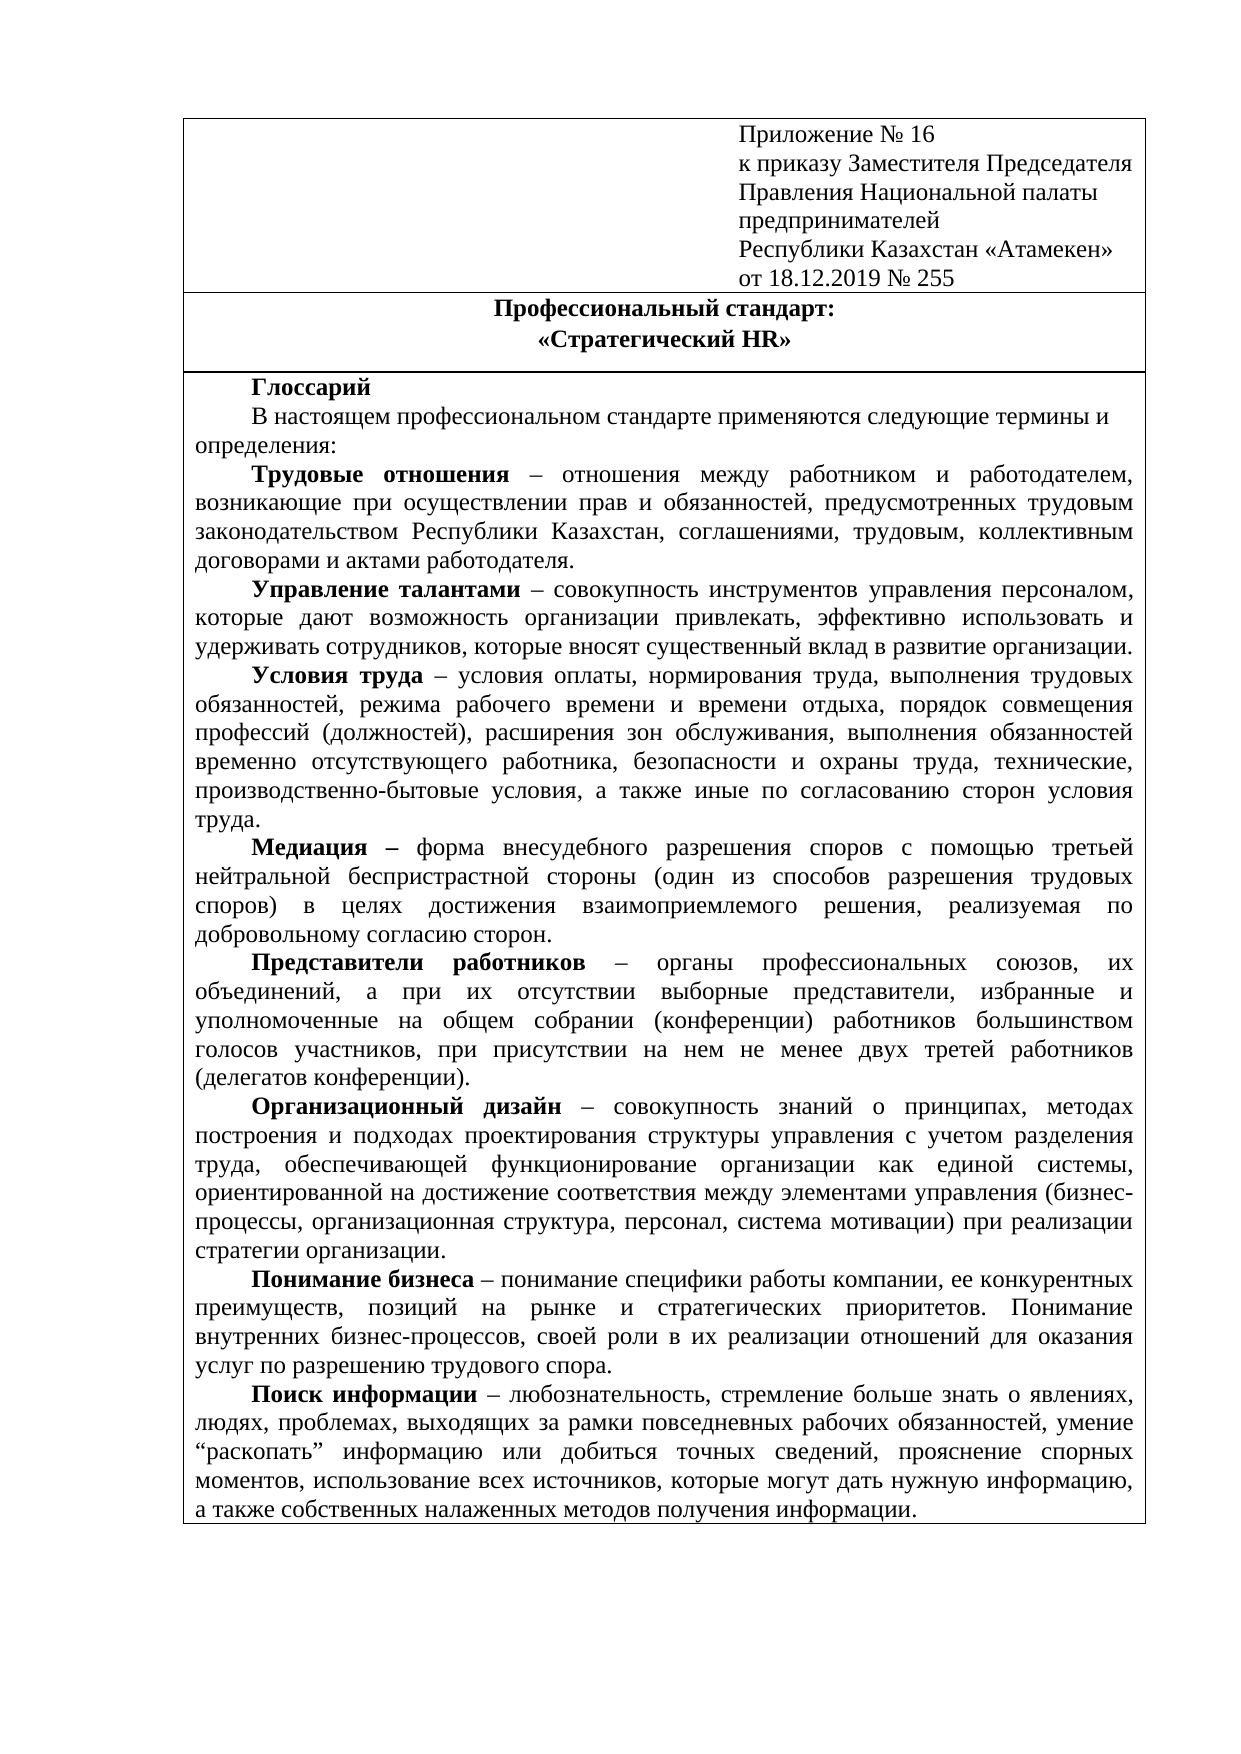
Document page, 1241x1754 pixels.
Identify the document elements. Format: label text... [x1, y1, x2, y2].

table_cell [184, 373, 1145, 1522]
table_header Приложение № 16 к приказу Заместителя Председателя Правления Национальной палаты предпринимателей Республики Казахстан «Атамекен» от 18.12.2019 № 255 [184, 119, 1145, 292]
table_cell Профессиональный стандарт: «Стратегический HR» [184, 293, 1145, 371]
